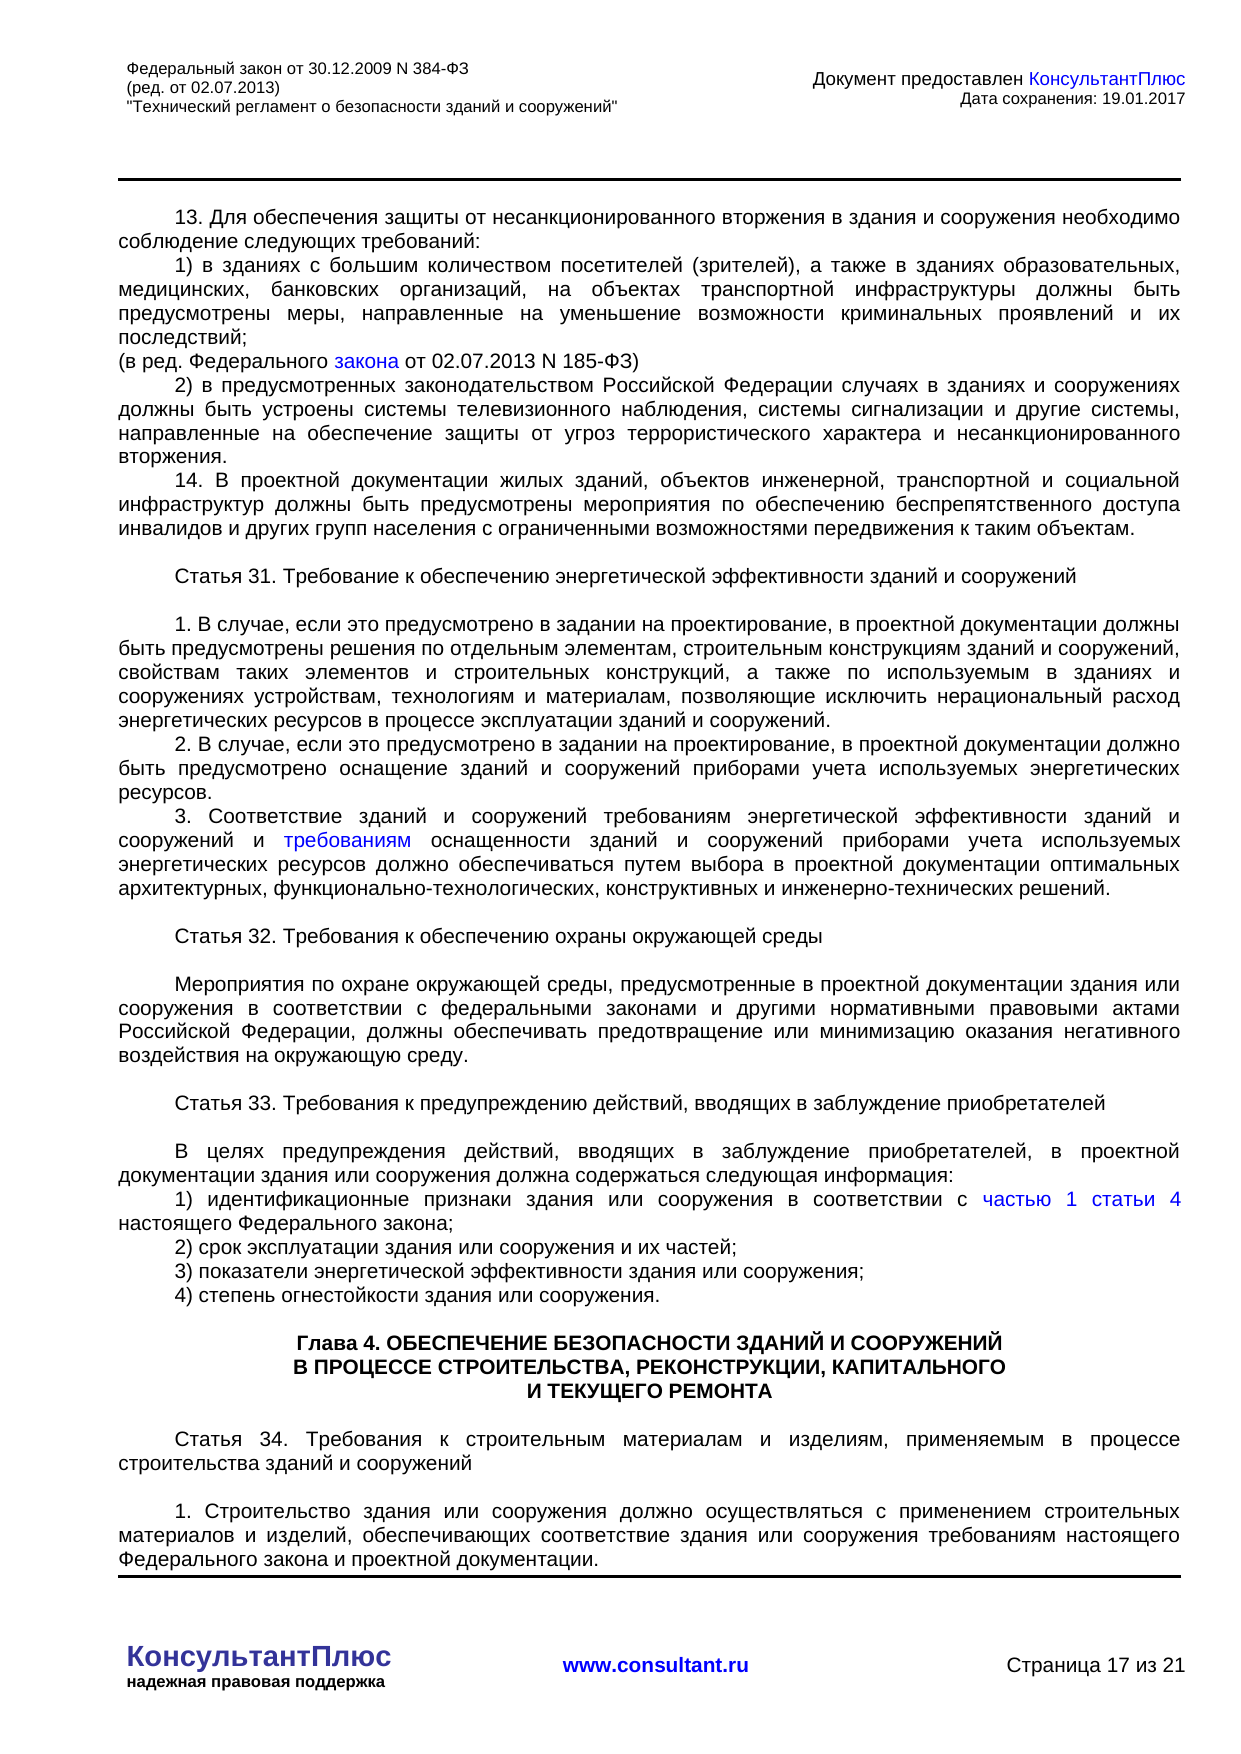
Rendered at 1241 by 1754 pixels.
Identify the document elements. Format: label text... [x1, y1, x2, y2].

text Статья 32. Требования к обеспечению охраны окружающей среды [118, 923, 1181, 947]
text 1) идентификационные признаки здания или сооружения в соответствии с частью 1 статьи 4 настоящего Федерального закона; [118, 1187, 1181, 1235]
text 3. Соответствие зданий и сооружений требованиям энергетической эффективности зданий и сооружений и требованиям оснащенности зданий и сооружений приборами учета используемых энергетических ресурсов должно обеспечиваться путем выбора в проектной документации оптимальных архитектурных, функционально-технологических, конструктивных и инженерно-технических решений. [118, 804, 1181, 899]
text 13. Для обеспечения защиты от несанкционированного вторжения в здания и сооружения необходимо соблюдение следующих требований: [118, 205, 1181, 253]
text В целях предупреждения действий, вводящих в заблуждение приобретателей, в проектной документации здания или сооружения должна содержаться следующая информация: [118, 1139, 1181, 1187]
title В ПРОЦЕССЕ СТРОИТЕЛЬСТВА, РЕКОНСТРУКЦИИ, КАПИТАЛЬНОГО [118, 1355, 1181, 1379]
text 3) показатели энергетической эффективности здания или сооружения; [118, 1259, 1181, 1283]
text 2) в предусмотренных законодательством Российской Федерации случаях в зданиях и сооружениях должны быть устроены системы телевизионного наблюдения, системы сигнализации и другие системы, направленные на обеспечение защиты от угроз террористического характера и несанкционированного вторжения. [118, 372, 1181, 468]
title И ТЕКУЩЕГО РЕМОНТА [118, 1379, 1181, 1403]
text Статья 31. Требование к обеспечению энергетической эффективности зданий и сооружений [118, 564, 1181, 588]
text 1) в зданиях с большим количеством посетителей (зрителей), а также в зданиях образовательных, медицинских, банковских организаций, на объектах транспортной инфраструктуры должны быть предусмотрены меры, направленные на уменьшение возможности криминальных проявлений и их последствий; [118, 253, 1181, 348]
text (в ред. Федерального закона от 02.07.2013 N 185-ФЗ) [118, 348, 1181, 372]
text Статья 33. Требования к предупреждению действий, вводящих в заблуждение приобретателей [118, 1091, 1181, 1115]
text 2. В случае, если это предусмотрено в задании на проектирование, в проектной документации должно быть предусмотрено оснащение зданий и сооружений приборами учета используемых энергетических ресурсов. [118, 732, 1181, 804]
text Мероприятия по охране окружающей среды, предусмотренные в проектной документации здания или сооружения в соответствии с федеральными законами и другими нормативными правовыми актами Российской Федерации, должны обеспечивать предотвращение или минимизацию оказания негативного воздействия на окружающую среду. [118, 971, 1181, 1067]
text Статья 34. Требования к строительным материалам и изделиям, применяемым в процессе строительства зданий и сооружений [118, 1427, 1181, 1474]
title Глава 4. ОБЕСПЕЧЕНИЕ БЕЗОПАСНОСТИ ЗДАНИЙ И СООРУЖЕНИЙ [118, 1331, 1181, 1355]
text 1. Строительство здания или сооружения должно осуществляться с применением строительных материалов и изделий, обеспечивающих соответствие здания или сооружения требованиям настоящего Федерального закона и проектной документации. [118, 1498, 1181, 1570]
text 4) степень огнестойкости здания или сооружения. [118, 1283, 1181, 1307]
text 1. В случае, если это предусмотрено в задании на проектирование, в проектной документации должны быть предусмотрены решения по отдельным элементам, строительным конструкциям зданий и сооружений, свойствам таких элементов и строительных конструкций, а также по используемым в зданиях и сооружениях устройствам, технологиям и материалам, позволяющие исключить нерациональный расход энергетических ресурсов в процессе эксплуатации зданий и сооружений. [118, 612, 1181, 732]
text 14. В проектной документации жилых зданий, объектов инженерной, транспортной и социальной инфраструктур должны быть предусмотрены мероприятия по обеспечению беспрепятственного доступа инвалидов и других групп населения с ограниченными возможностями передвижения к таким объектам. [118, 468, 1181, 540]
text 2) срок эксплуатации здания или сооружения и их частей; [118, 1235, 1181, 1259]
